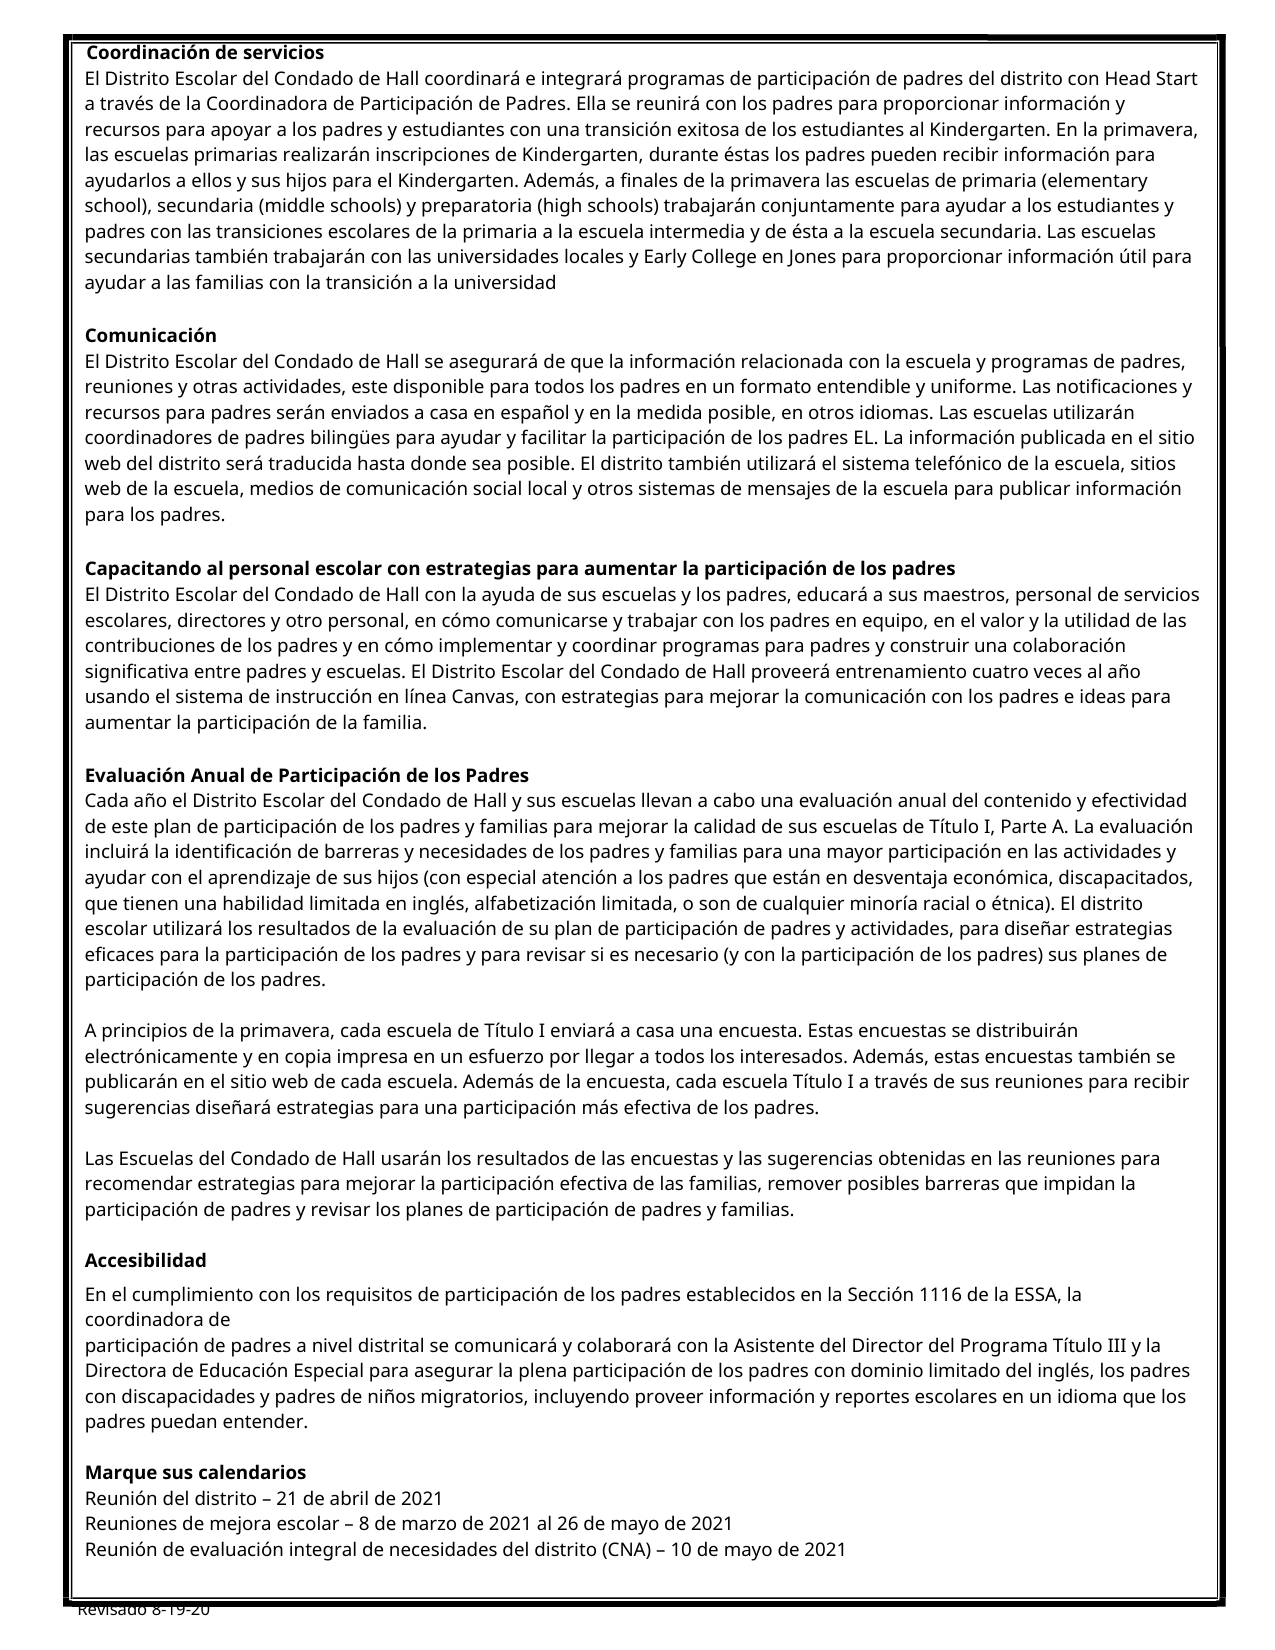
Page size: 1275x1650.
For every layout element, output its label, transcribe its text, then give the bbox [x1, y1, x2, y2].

text En el cumplimiento con los requisitos de participación de los padres establecidos en la Sección 1116 de la ESSA, la coordinadora de [84, 1281, 1206, 1332]
text participación de padres a nivel distrital se comunicará y colaborará con la Asistente del Director del Programa Título III y la Directora de Educación Especial para asegurar la plena participación de los padres con dominio limitado del inglés, los padres con discapacidades y padres de niños migratorios, incluyendo proveer información y reportes escolares en un idioma que los padres puedan entender. [84, 1332, 1210, 1434]
subtitle Evaluación Anual de Participación de los Padres [84, 760, 1210, 788]
text El Distrito Escolar del Condado de Hall se asegurará de que la información relacionada con la escuela y programas de padres, reuniones y otras actividades, este disponible para todos los padres en un formato entendible y uniforme. Las notificaciones y recursos para padres serán enviados a casa en español y en la medida posible, en otros idiomas. Las escuelas utilizarán coordinadores de padres bilingües para ayudar y facilitar la participación de los padres EL. La información publicada en el sitio web del distrito será traducida hasta donde sea posible. El distrito también utilizará el sistema telefónico de la escuela, sitios web de la escuela, medios de comunicación social local y otros sistemas de mensajes de la escuela para publicar información para los padres. [84, 348, 1216, 527]
text A principios de la primavera, cada escuela de Título I enviará a casa una encuesta. Estas encuestas se distribuirán electrónicamente y en copia impresa en un esfuerzo por llegar a todos los interesados. Además, estas encuestas también se publicarán en el sitio web de cada escuela. Además de la encuesta, cada escuela Título I a través de sus reuniones para recibir sugerencias diseñará estrategias para una participación más efectiva de los padres. [84, 992, 1206, 1119]
text Marque sus calendarios [84, 1460, 1210, 1485]
subtitle Capacitando al personal escolar con estrategias para aumentar la participación de los padres [84, 554, 1210, 581]
text Reunión de evaluación integral de necesidades del distrito (CNA) – 10 de mayo de 2021 [84, 1536, 1210, 1562]
text Reunión del distrito – 21 de abril de 2021 [84, 1485, 1210, 1511]
text El Distrito Escolar del Condado de Hall coordinará e integrará programas de participación de padres del distrito con Head Start a través de la Coordinadora de Participación de Padres. Ella se reunirá con los padres para proporcionar información y recursos para apoyar a los padres y estudiantes con una transición exitosa de los estudiantes al Kindergarten. En la primavera, las escuelas primarias realizarán inscripciones de Kindergarten, durante éstas los padres pueden recibir información para ayudarlos a ellos y sus hijos para el Kindergarten. Además, a finales de la primavera las escuelas de primaria (elementary school), secundaria (middle schools) y preparatoria (high schools) trabajarán conjuntamente para ayudar a los estudiantes y padres con las transiciones escolares de la primaria a la escuela intermedia y de ésta a la escuela secundaria. Las escuelas secundarias también trabajarán con las universidades locales y Early College en Jones para proporcionar información útil para ayudar a las familias con la transición a la universidad [84, 65, 1206, 295]
text Cada año el Distrito Escolar del Condado de Hall y sus escuelas llevan a cabo una evaluación anual del contenido y efectividad de este plan de participación de los padres y familias para mejorar la calidad de sus escuelas de Título I, Parte A. La evaluación incluirá la identificación de barreras y necesidades de los padres y familias para una mayor participación en las actividades y ayudar con el aprendizaje de sus hijos (con especial atención a los padres que están en desventaja económica, discapacitados, que tienen una habilidad limitada en inglés, alfabetización limitada, o son de cualquier minoría racial o étnica). El distrito escolar utilizará los resultados de la evaluación de su plan de participación de padres y actividades, para diseñar estrategias eficaces para la participación de los padres y para revisar si es necesario (y con la participación de los padres) sus planes de participación de los padres. [84, 788, 1206, 992]
subtitle Coordinación de servicios [86, 37, 1189, 65]
text Reuniones de mejora escolar – 8 de marzo de 2021 al 26 de mayo de 2021 [84, 1511, 1210, 1536]
text El Distrito Escolar del Condado de Hall con la ayuda de sus escuelas y los padres, educará a sus maestros, personal de servicios escolares, directores y otro personal, en cómo comunicarse y trabajar con los padres en equipo, en el valor y la utilidad de las contribuciones de los padres y en cómo implementar y coordinar programas para padres y construir una colaboración significativa entre padres y escuelas. El Distrito Escolar del Condado de Hall proveerá entrenamiento cuatro veces al año usando el sistema de instrucción en línea Canvas, con estrategias para mejorar la comunicación con los padres e ideas para aumentar la participación de la familia. [84, 581, 1206, 734]
subtitle Comunicación [84, 320, 1210, 348]
text Las Escuelas del Condado de Hall usarán los resultados de las encuestas y las sugerencias obtenidas en las reuniones para recomendar estrategias para mejorar la participación efectiva de las familias, remover posibles barreras que impidan la participación de padres y revisar los planes de participación de padres y familias. [84, 1145, 1206, 1222]
subtitle Accesibilidad [84, 1247, 1210, 1273]
